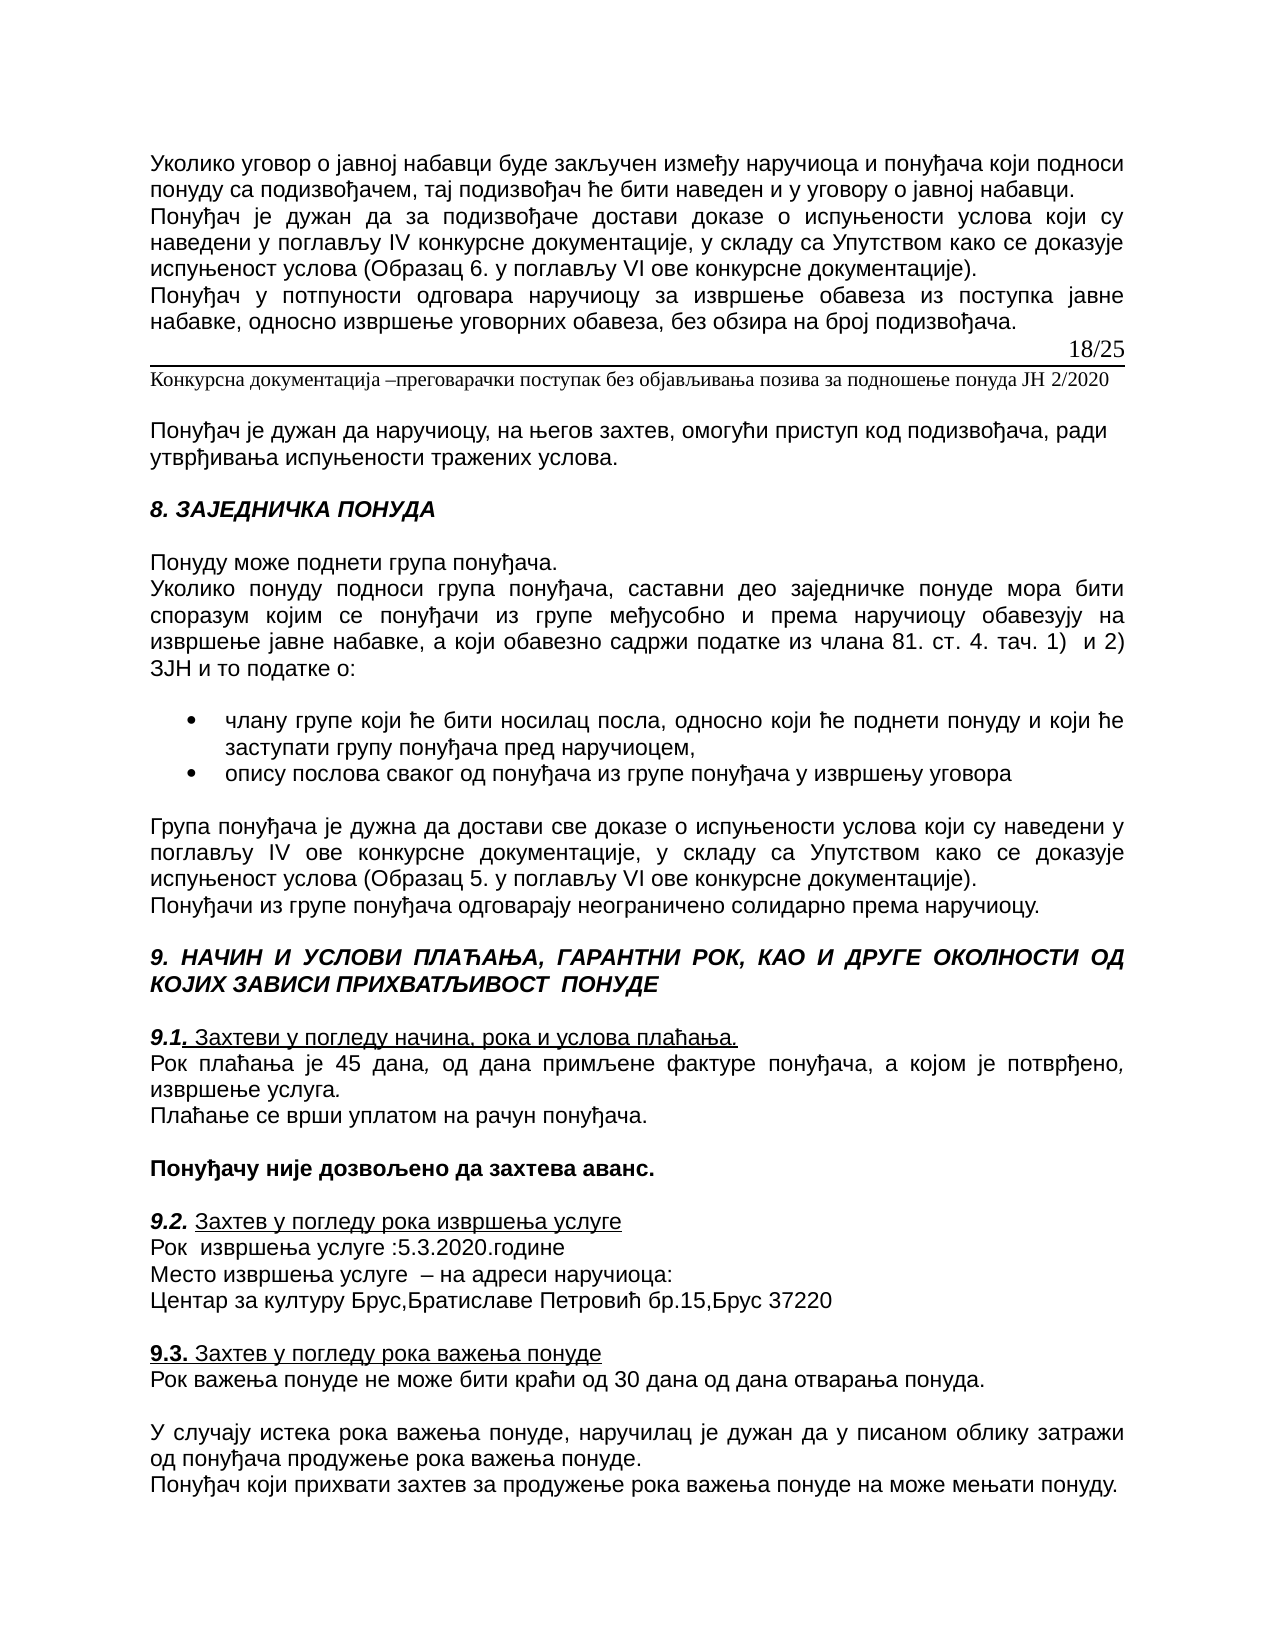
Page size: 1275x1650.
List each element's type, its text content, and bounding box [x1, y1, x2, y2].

text Понуду може поднети група понуђача. [150, 549, 1125, 575]
text Понуђачи из групе понуђача одговарају неограничено солидарно према наручиоцу. [150, 892, 1125, 918]
text Плаћање се врши уплатом на рачун понуђача. [150, 1102, 1125, 1129]
text Уколико уговор о јавној набавци буде закључен између наручиоца и понуђача који подноси понуду са подизвођачем, тај подизвођач ће бити наведен и у уговору о јавној набавци. [150, 150, 1125, 203]
text Понуђач је дужан да наручиоцу, на његов захтев, омогући приступ код подизвођача, ради утврђивања испуњености тражених услова. [150, 417, 1125, 470]
text Рок важења понуде не може бити краћи од 30 дана од дана отварања понуда. [150, 1366, 1125, 1392]
text Понуђач који прихвати захтев за продужење рока важења понуде на може мењати понуду. [150, 1471, 1125, 1498]
text 9.3. Захтев у погледу рока важења понуде [150, 1340, 1125, 1366]
text Група понуђача је дужна да достави све доказе о испуњености услова који су наведени у поглављу IV ове конкурсне документације, у складу са Упутством како се доказује испуњеност услова (Образац 5. у поглављу VI ове конкурсне документације). [150, 813, 1125, 892]
text 8. ЗАЈЕДНИЧКА ПОНУДА [150, 496, 1125, 523]
text Центар за културу Брус,Братиславе Петровић бр.15,Брус 37220 [150, 1287, 1125, 1313]
text Конкурсна документација –преговарачки поступак без објављивања позива за подношење понуда ЈН 2/2020 [150, 367, 1125, 391]
text 9.1. Захтеви у погледу начина, рока и услова плаћања. [150, 1023, 1125, 1050]
list члану групе који ће бити носилац посла, односно који ће поднети понуду и који ће заступати групу понуђача пред наручиоцем, [187, 707, 1125, 760]
text 9. НАЧИН И УСЛОВИ ПЛАЋАЊА, ГАРАНТНИ РОК, КАО И ДРУГЕ ОКОЛНОСТИ ОД КОЈИХ ЗАВИСИ ПРИХВАТЉИВОСТ ПОНУДЕ [150, 944, 1125, 997]
text Рок плаћања је 45 дана, од дана примљене фактуре понуђача, а којом је потврђено, извршење услуга. [150, 1050, 1125, 1102]
text Понуђач је дужан да за подизвођаче достави доказе о испуњености услова који су наведени у поглављу IV конкурсне документације, у складу са Упутством како се доказује испуњеност услова (Образац 6. у поглављу VI ове конкурсне документације). [150, 203, 1125, 282]
text Понуђач у потпуности одговара наручиоцу за извршење обавеза из поступка јавне набавке, односно извршење уговорних обавеза, без обзира на број подизвођача. [150, 282, 1125, 334]
list опису послова сваког од понуђача из групе понуђача у извршењу уговора [187, 760, 1125, 786]
text Понуђачу није дозвољено да захтева аванс. [150, 1155, 1125, 1182]
text Уколико понуду подноси група понуђача, саставни део заједничке понуде мора бити споразум којим се понуђачи из групе међусобно и према наручиоцу обавезују на извршење јавне набавке, а који обавезно садржи податке из члана 81. ст. 4. тач. 1) и 2) ЗЈН и то податке о: [150, 575, 1125, 681]
text Рок извршења услуге :5.3.2020.године [150, 1234, 1125, 1261]
text Место извршења услуге – на адреси наручиоца: [150, 1261, 1125, 1287]
text 9.2. Захтев у погледу рока извршења услуге [150, 1208, 1125, 1234]
text У случају истека рока важења понуде, наручилац је дужан да у писаном облику затражи од понуђача продужење рока важења понуде. [150, 1419, 1125, 1471]
text 18/25 [150, 334, 1125, 365]
